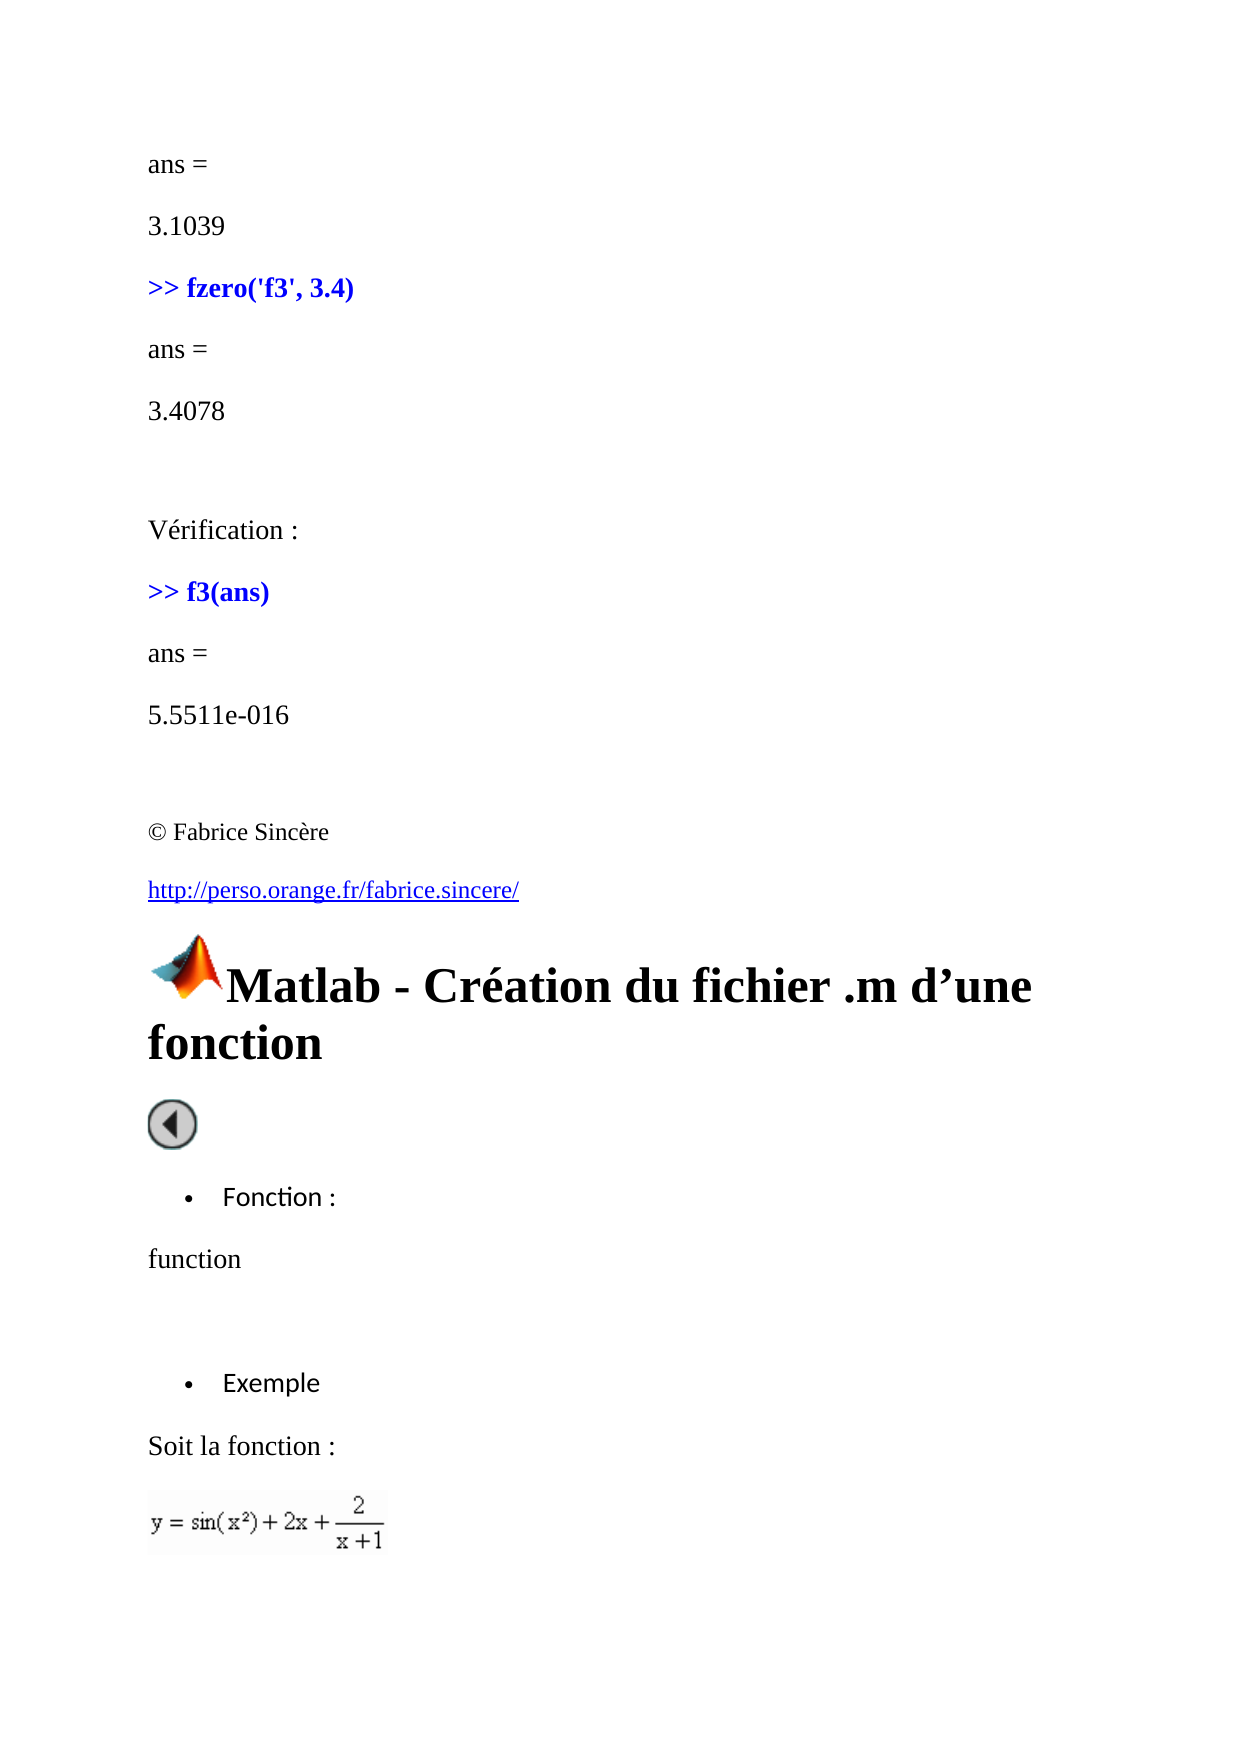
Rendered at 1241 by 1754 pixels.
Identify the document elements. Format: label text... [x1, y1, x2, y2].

list Fonction : [185, 1179, 1093, 1213]
picture [147, 1099, 198, 1150]
text 3.1039 [148, 209, 1093, 242]
picture [147, 933, 226, 1002]
text ans = [148, 636, 1093, 669]
text >> f3(ans) [148, 575, 1093, 607]
text function [148, 1242, 1093, 1275]
list Exemple [185, 1365, 1093, 1400]
text 3.4078 [148, 394, 1093, 426]
text http://perso.orange.fr/fabrice.sincere/ [148, 875, 1093, 904]
text ans = [148, 148, 1093, 180]
text Soit la fonction : [148, 1429, 1093, 1461]
text Vérification : [148, 513, 1093, 546]
text 5.5511e-016 [148, 698, 1093, 730]
picture [147, 1490, 389, 1555]
text ans = [148, 332, 1093, 365]
text Matlab - Création du fichier .m d’une fonction [148, 933, 1093, 1070]
text >> fzero('f3', 3.4) [148, 271, 1093, 303]
text © Fabrice Sincère [148, 817, 1093, 846]
